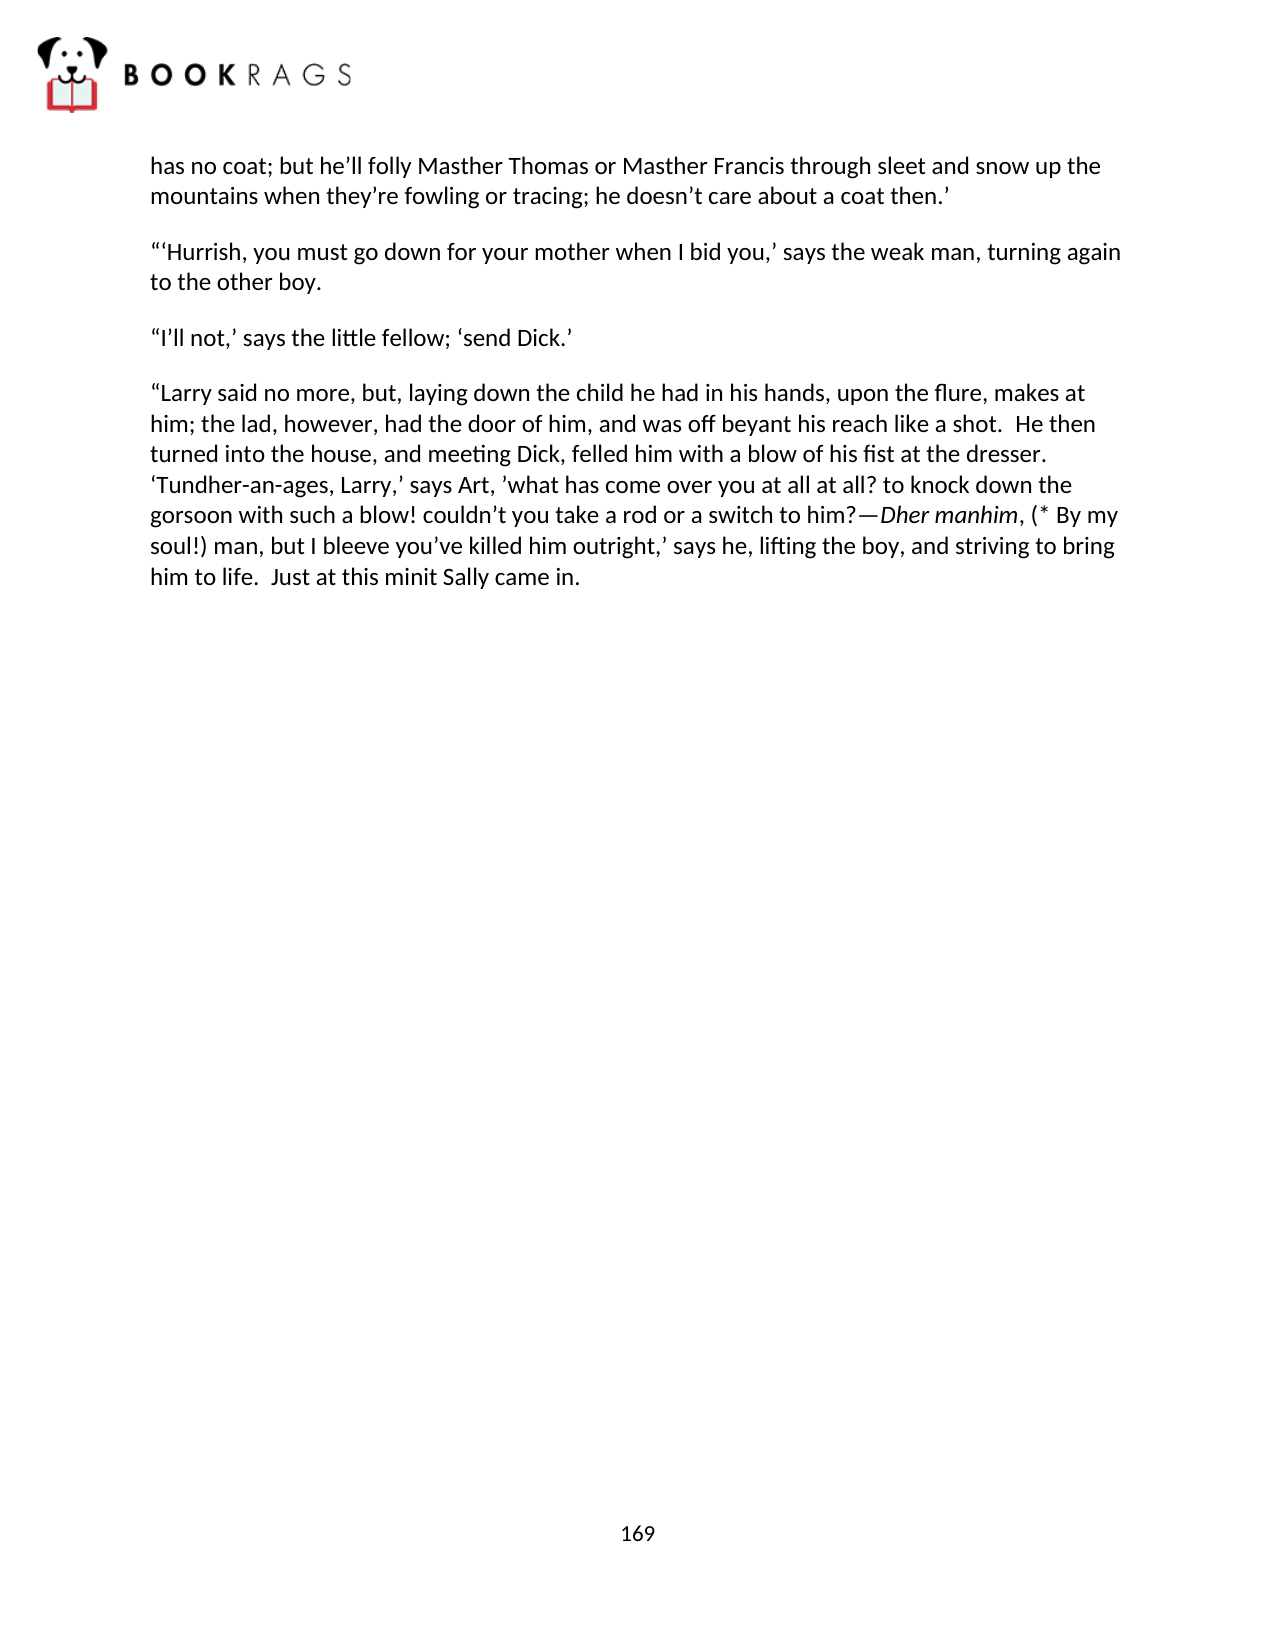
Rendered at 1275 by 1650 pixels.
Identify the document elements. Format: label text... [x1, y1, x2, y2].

text “‘Hurrish, you must go down for your mother when I bid you,’ says the weak man, turning again to the other boy. [150, 236, 1125, 297]
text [150, 150, 1125, 211]
text “I’ll not,’ says the little fellow; ‘send Dick.’ [150, 322, 1125, 353]
picture [37, 37, 351, 113]
text “Larry said no more, but, laying down the child he had in his hands, upon the flure, makes at him; the lad, however, had the door of him, and was off beyant his reach like a shot. He then turned into the house, and meeting Dick, felled him with a blow of his fist at the dresser. ‘Tundher-an-ages, Larry,’ says Art, ’what has come over you at all at all? to knock down the gorsoon with such a blow! couldn’t you take a rod or a switch to him?—­Dher manhim, (* By my soul!) man, but I bleeve you’ve killed him outright,’ says he, lifting the boy, and striving to bring him to life. Just at this minit Sally came in. [150, 378, 1125, 591]
